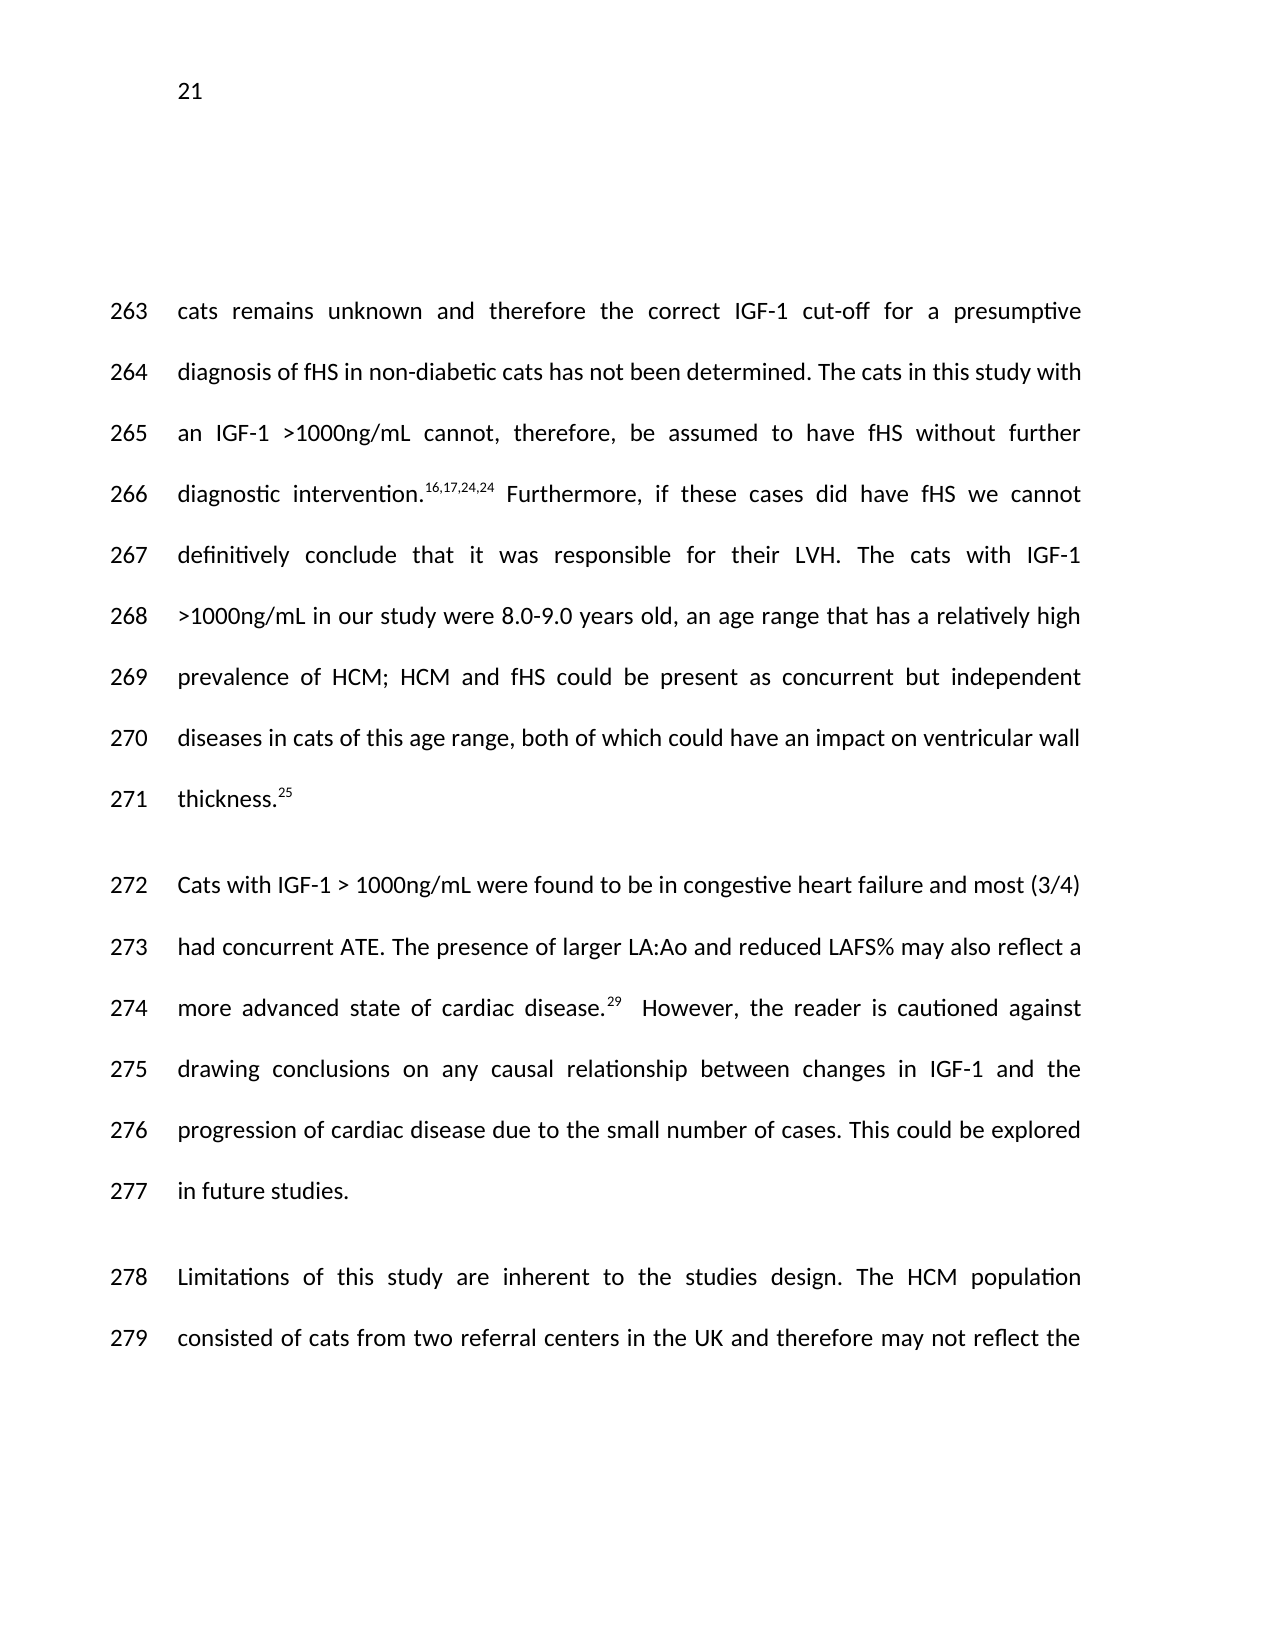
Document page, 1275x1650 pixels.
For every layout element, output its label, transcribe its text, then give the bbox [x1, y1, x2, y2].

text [177, 295, 1083, 814]
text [177, 1261, 1083, 1352]
text Cats with IGF-1 > 1000ng/mL were found to be in congestive heart failure and most (3/4) had concurrent ATE. The presence of larger LA:Ao and reduced LAFS% may also reflect a more advanced state of cardiac disease.29 However, the reader is cautioned against drawing conclusions on any causal relationship between changes in IGF-1 and the progression of cardiac disease due to the small number of cases. This could be explored in future studies. [177, 870, 1083, 1205]
